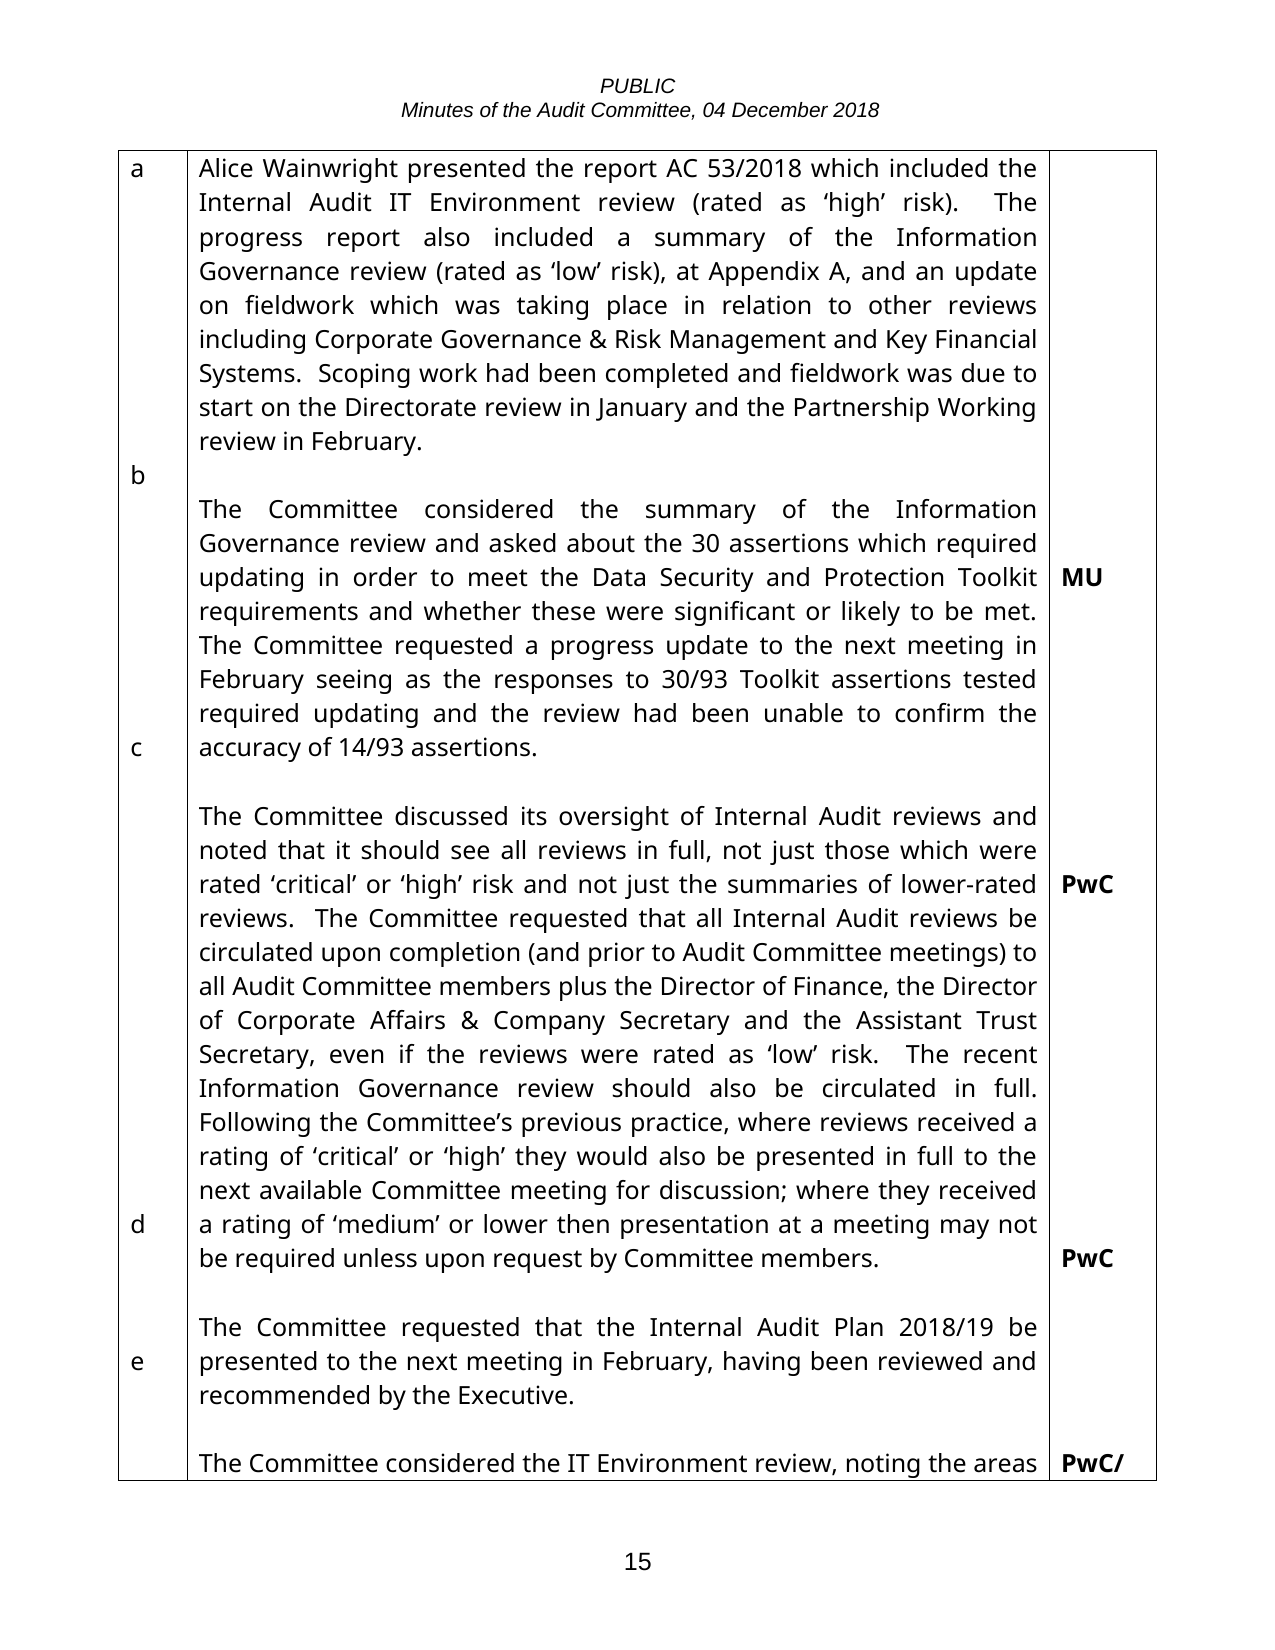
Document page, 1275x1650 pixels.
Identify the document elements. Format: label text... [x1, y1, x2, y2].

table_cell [188, 151, 1049, 1479]
table_cell 10. a b c d e f [119, 151, 187, 1479]
table_cell MU PwC PwC PwC/ MWd [1050, 151, 1156, 1479]
